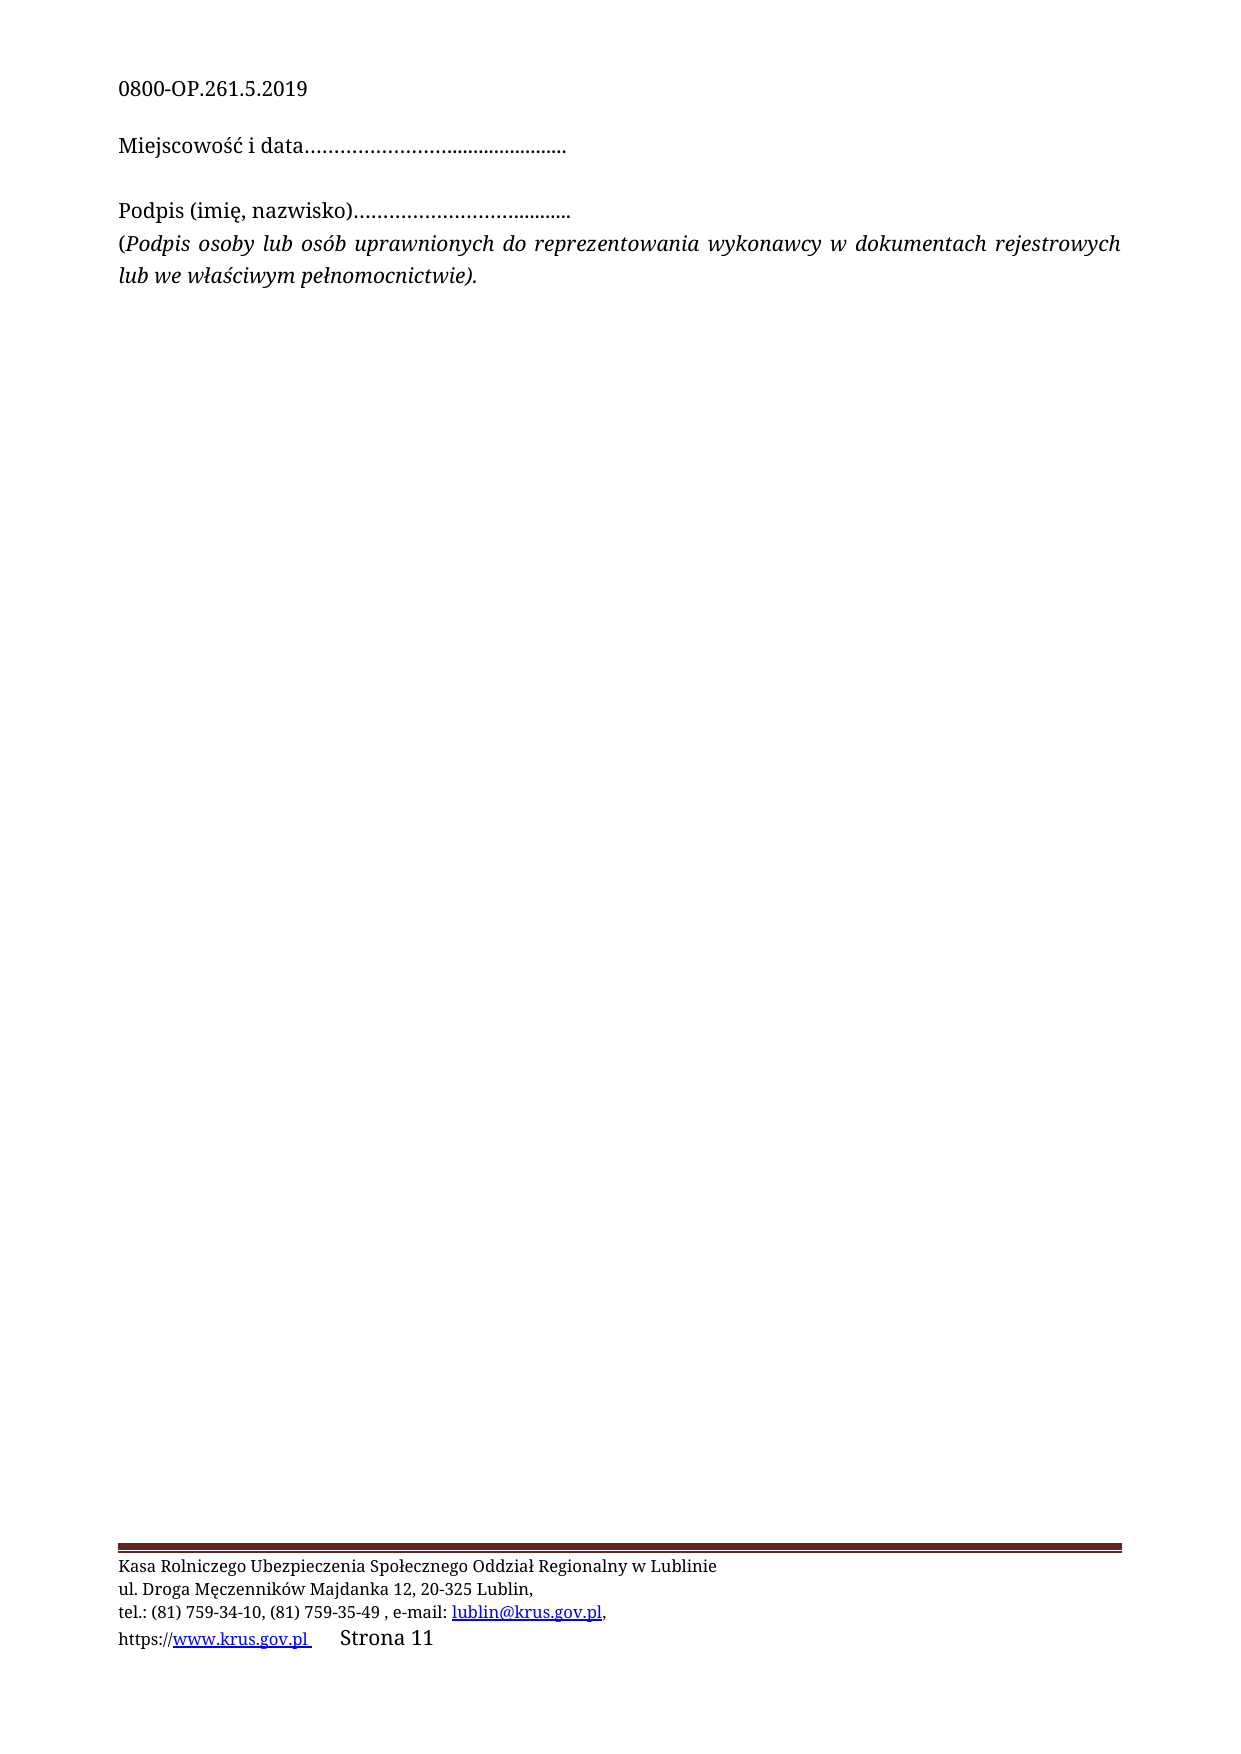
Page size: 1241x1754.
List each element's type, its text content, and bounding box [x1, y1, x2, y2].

text (Podpis osoby lub osób uprawnionych do reprezentowania wykonawcy w dokumentach rejestrowych lub we właściwym pełnomocnictwie). [118, 229, 1122, 290]
text Miejscowość i data……………………....................... [118, 131, 1122, 159]
text Podpis (imię, nazwisko)………………………........... [118, 196, 1122, 225]
